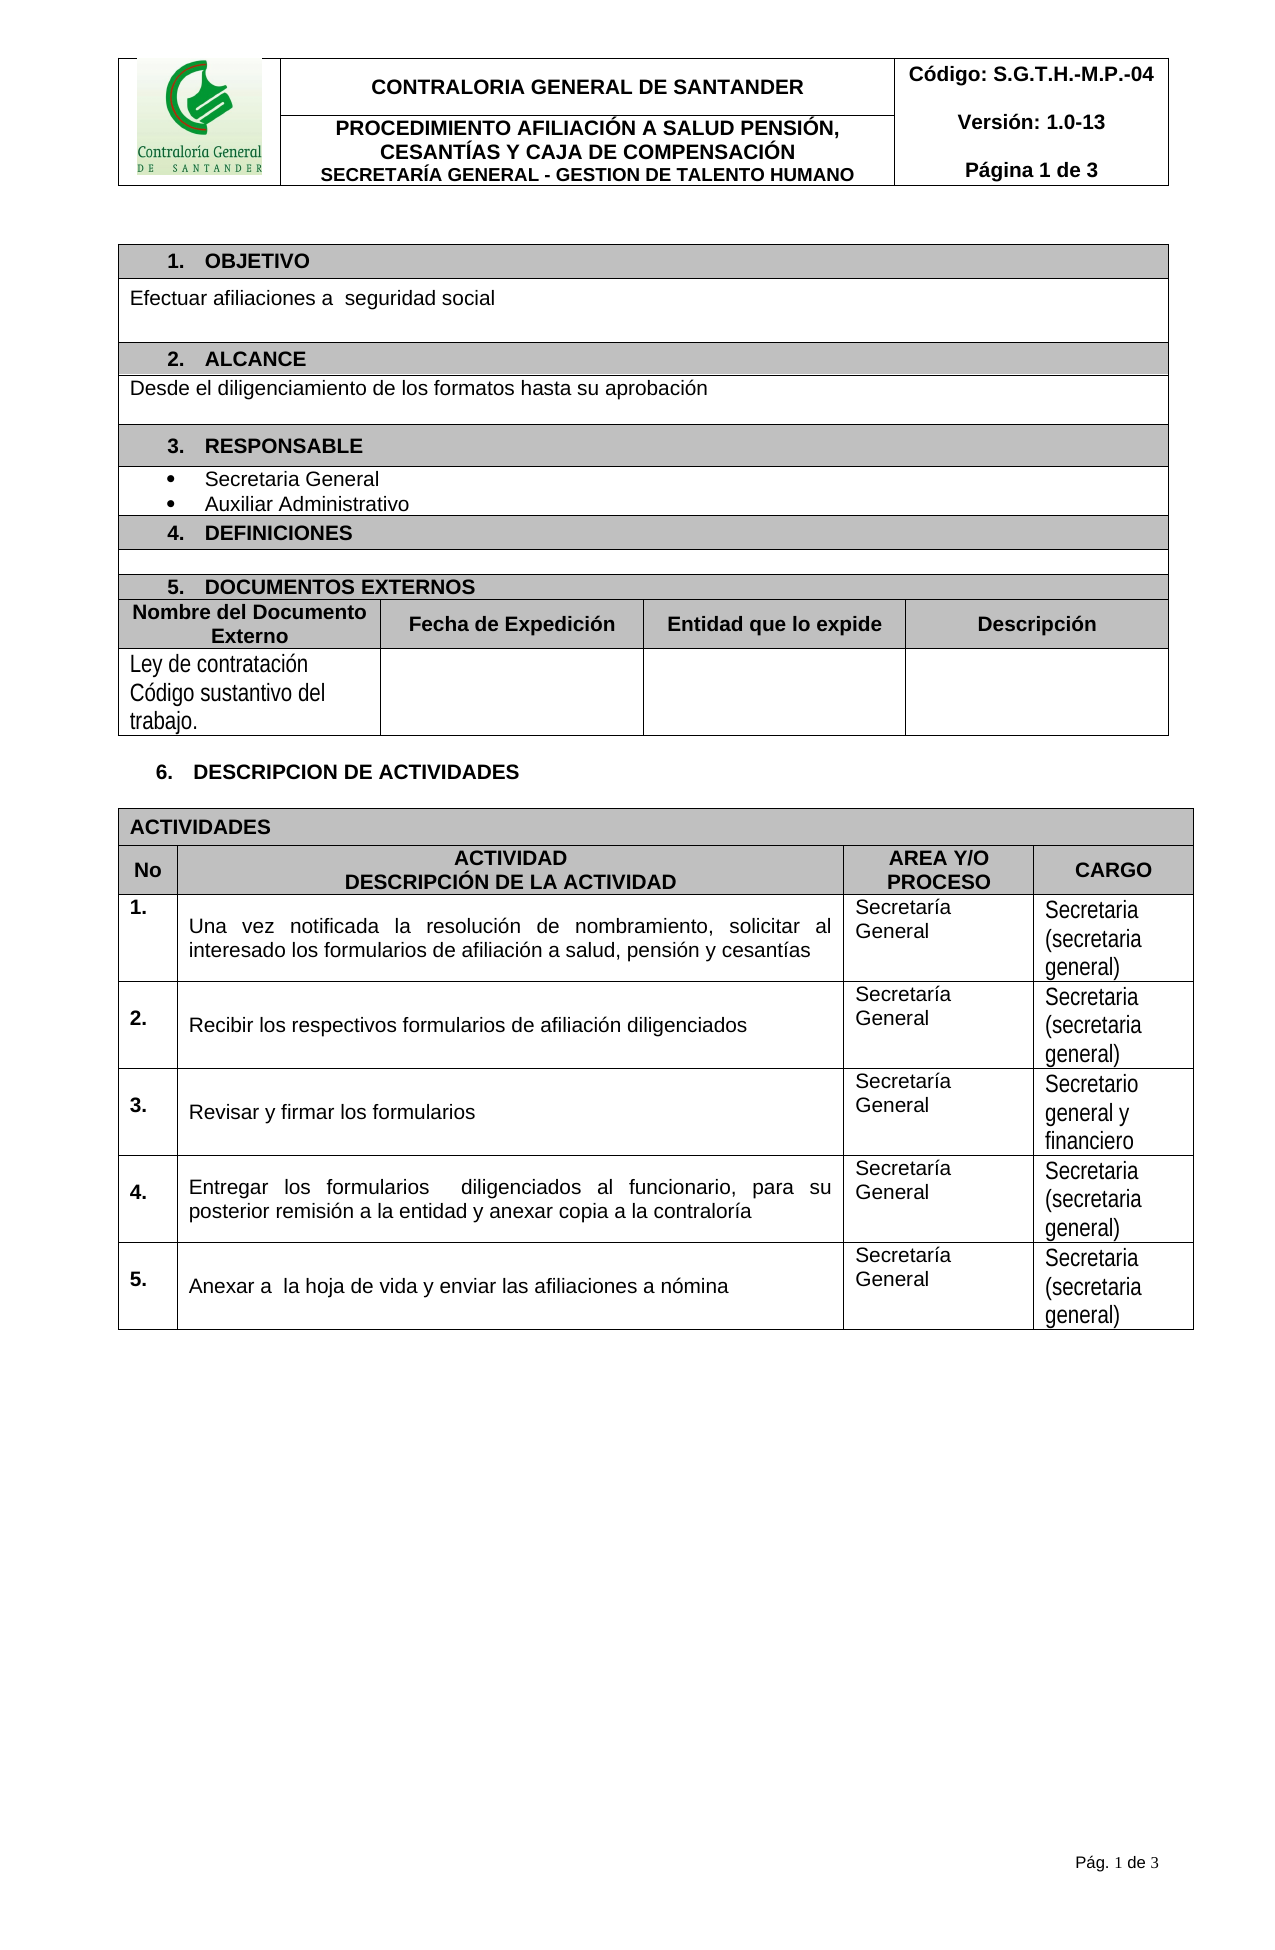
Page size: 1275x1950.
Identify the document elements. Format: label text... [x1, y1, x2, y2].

table_cell Anexar a la hoja de vida y enviar las afiliaciones a nómina [178, 1243, 843, 1329]
table_cell [906, 649, 1168, 735]
table_cell Secretaría General [844, 1243, 1033, 1329]
table_cell Secretaria (secretaria general) [1034, 982, 1193, 1068]
table_cell DOCUMENTOS EXTERNOS [119, 575, 1168, 599]
table_cell Secretario general y financiero [1034, 1069, 1193, 1155]
table_cell Fecha de Expedición [381, 600, 643, 648]
table_cell Secretaría General [844, 982, 1033, 1068]
table_cell [119, 1243, 177, 1329]
table_cell Entidad que lo expide [644, 600, 905, 648]
list DESCRIPCION DE ACTIVIDADES [156, 760, 1157, 784]
table_cell Secretaria General Auxiliar Administrativo [119, 467, 1168, 515]
table_cell Secretaría General [844, 1069, 1033, 1155]
table_cell AREA Y/O PROCESO [844, 846, 1033, 894]
table_cell DEFINICIONES [119, 516, 1168, 549]
table_cell [119, 1069, 177, 1155]
table_cell Secretaria (secretaria general) [1034, 1156, 1193, 1242]
table_cell Efectuar afiliaciones a seguridad social [119, 279, 1168, 342]
picture [137, 58, 262, 175]
table_cell ACTIVIDAD DESCRIPCIÓN DE LA ACTIVIDAD [178, 846, 843, 894]
table_cell No [119, 846, 177, 894]
table_cell Desde el diligenciamiento de los formatos hasta su aprobación [119, 376, 1168, 424]
table_cell Secretaria (secretaria general) [1034, 895, 1193, 981]
table_header ACTIVIDADES [119, 809, 1193, 845]
table_cell Ley de contratación Código sustantivo del trabajo. [119, 649, 380, 735]
table_cell [644, 649, 905, 735]
table_cell Revisar y firmar los formularios [178, 1069, 843, 1155]
table_cell ALCANCE [119, 343, 1168, 374]
table_header OBJETIVO [119, 245, 1168, 278]
table_cell Nombre del Documento Externo [119, 600, 380, 648]
table_cell Secretaría General [844, 895, 1033, 981]
table_cell [381, 649, 643, 735]
table_cell Descripción [906, 600, 1168, 648]
table_cell [119, 550, 1168, 574]
table_cell Entregar los formularios diligenciados al funcionario, para su posterior remisión a la entidad y anexar copia a la contraloría [178, 1156, 843, 1242]
table_cell Recibir los respectivos formularios de afiliación diligenciados [178, 982, 843, 1068]
table_cell CARGO [1034, 846, 1193, 894]
table_cell Secretaria (secretaria general) [1034, 1243, 1193, 1329]
table_cell [119, 1156, 177, 1242]
table_cell [119, 982, 177, 1068]
table_cell RESPONSABLE [119, 425, 1168, 466]
table_cell Secretaría General [844, 1156, 1033, 1242]
table_cell [119, 895, 177, 981]
table_cell Una vez notificada la resolución de nombramiento, solicitar al interesado los formularios de afiliación a salud, pensión y cesantías [178, 895, 843, 981]
